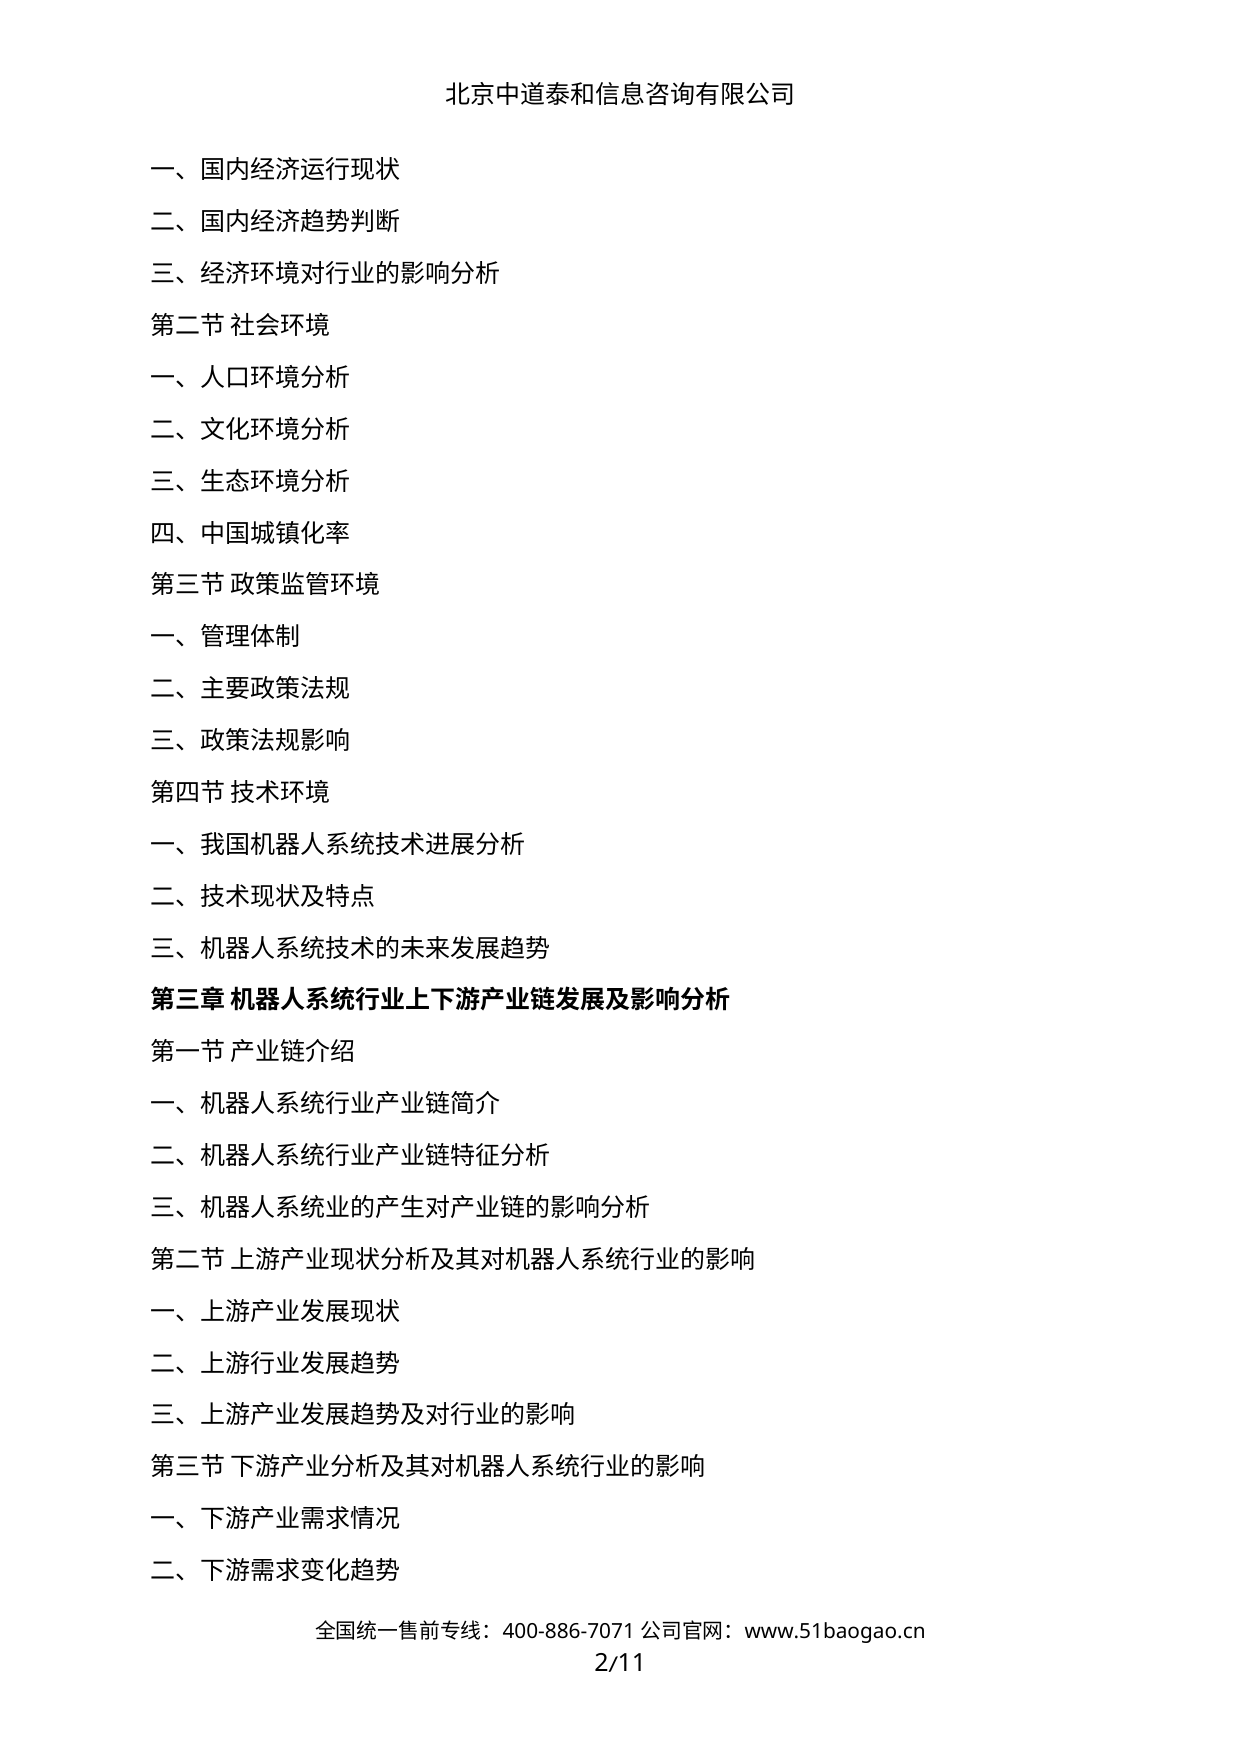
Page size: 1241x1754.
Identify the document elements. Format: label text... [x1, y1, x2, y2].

text 三、机器人系统业的产生对产业链的影响分析 [150, 1187, 1090, 1224]
text 第二节 上游产业现状分析及其对机器人系统行业的影响 [150, 1239, 1090, 1276]
text 一、下游产业需求情况 [150, 1499, 1090, 1535]
text 二、国内经济趋势判断 [150, 202, 1090, 238]
text 二、技术现状及特点 [150, 876, 1090, 912]
text 四、中国城镇化率 [150, 513, 1090, 549]
text 第三章 机器人系统行业上下游产业链发展及影响分析 [150, 980, 1090, 1016]
text 二、下游需求变化趋势 [150, 1551, 1090, 1587]
text 二、主要政策法规 [150, 669, 1090, 705]
text 二、上游行业发展趋势 [150, 1343, 1090, 1379]
text 第三节 政策监管环境 [150, 565, 1090, 601]
text 三、经济环境对行业的影响分析 [150, 254, 1090, 290]
text 一、国内经济运行现状 [150, 150, 1090, 186]
text 二、机器人系统行业产业链特征分析 [150, 1136, 1090, 1172]
text 三、政策法规影响 [150, 721, 1090, 757]
text 一、管理体制 [150, 617, 1090, 653]
text 二、文化环境分析 [150, 409, 1090, 446]
text 一、机器人系统行业产业链简介 [150, 1084, 1090, 1120]
text 三、上游产业发展趋势及对行业的影响 [150, 1395, 1090, 1431]
text 第一节 产业链介绍 [150, 1032, 1090, 1068]
text 一、上游产业发展现状 [150, 1291, 1090, 1327]
text 一、人口环境分析 [150, 357, 1090, 394]
text 三、机器人系统技术的未来发展趋势 [150, 928, 1090, 964]
text 三、生态环境分析 [150, 461, 1090, 497]
text 第二节 社会环境 [150, 306, 1090, 342]
text 第三节 下游产业分析及其对机器人系统行业的影响 [150, 1447, 1090, 1483]
text 一、我国机器人系统技术进展分析 [150, 824, 1090, 861]
text 第四节 技术环境 [150, 772, 1090, 809]
